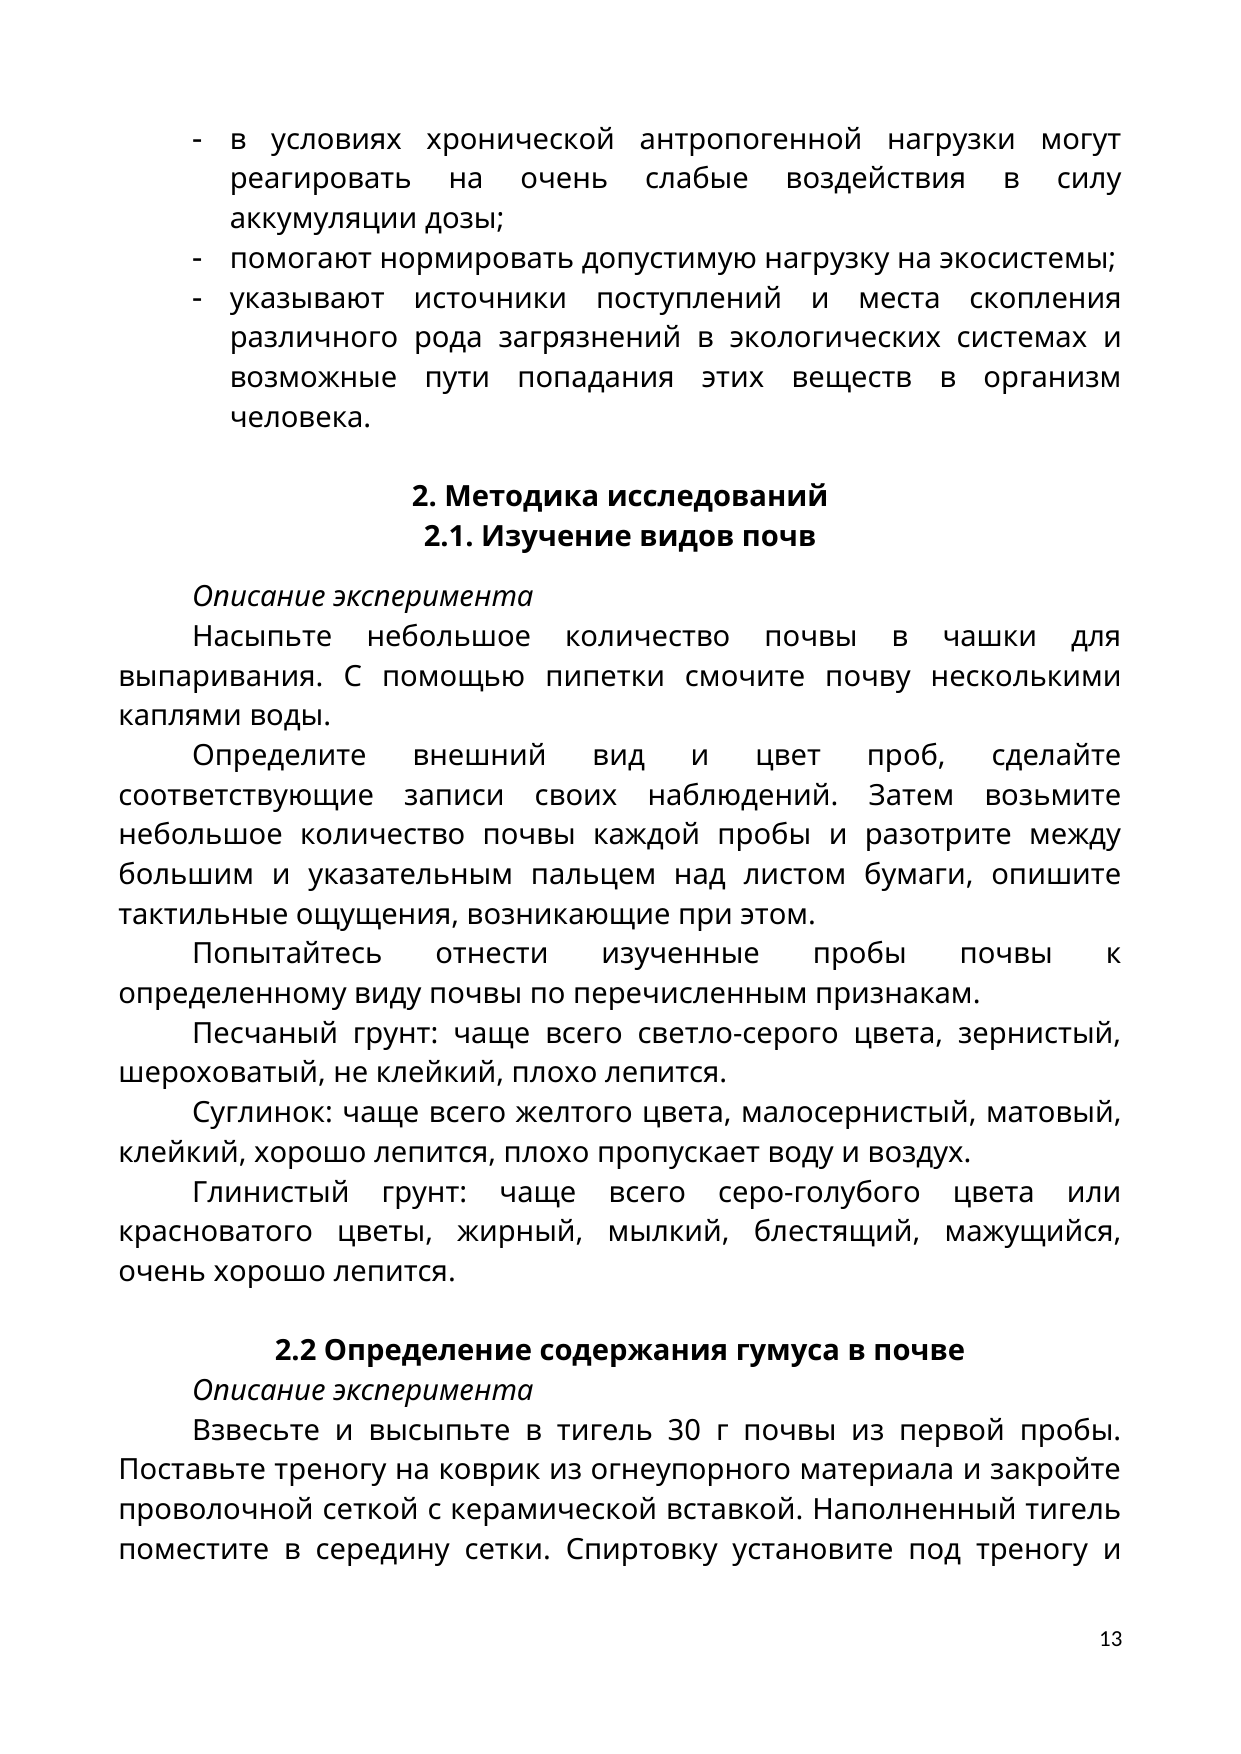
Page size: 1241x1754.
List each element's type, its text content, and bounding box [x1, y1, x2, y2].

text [118, 1409, 1122, 1568]
text 2.2 Определение содержания гумуса в почве [118, 1329, 1122, 1369]
text Описание эксперимента [118, 576, 1122, 615]
text Песчаный грунт: чаще всего светло-серого цвета, зернистый, шероховатый, не клейкий, плохо лепится. [118, 1012, 1122, 1091]
text Глинистый грунт: чаще всего серо-голубого цвета или красноватого цветы, жирный, мылкий, блестящий, мажущийся, очень хорошо лепится. [118, 1171, 1122, 1290]
text Попытайтесь отнести изученные пробы почвы к определенному виду почвы по перечисленным признакам. [118, 933, 1122, 1012]
text 2.1. Изучение видов почв [118, 515, 1122, 555]
list в условиях хронической антропогенной нагрузки могут реагировать на очень слабые воздействия в силу аккумуляции дозы; [192, 118, 1122, 237]
list указывают источники поступлений и места скопления различного рода загрязнений в экологических системах и возможные пути попадания этих веществ в организм человека. [192, 277, 1122, 436]
text Определите внешний вид и цвет проб, сделайте соответствующие записи своих наблюдений. Затем возьмите небольшое количество почвы каждой пробы и разотрите между большим и указательным пальцем над листом бумаги, опишите тактильные ощущения, возникающие при этом. [118, 734, 1122, 933]
text Суглинок: чаще всего желтого цвета, малосернистый, матовый, клейкий, хорошо лепится, плохо пропускает воду и воздух. [118, 1091, 1122, 1171]
text 2. Методика исследований [118, 475, 1122, 515]
text Описание эксперимента [118, 1369, 1122, 1409]
list помогают нормировать допустимую нагрузку на экосистемы; [192, 237, 1122, 277]
text Насыпьте небольшое количество почвы в чашки для выпаривания. С помощью пипетки смочите почву несколькими каплями воды. [118, 615, 1122, 734]
